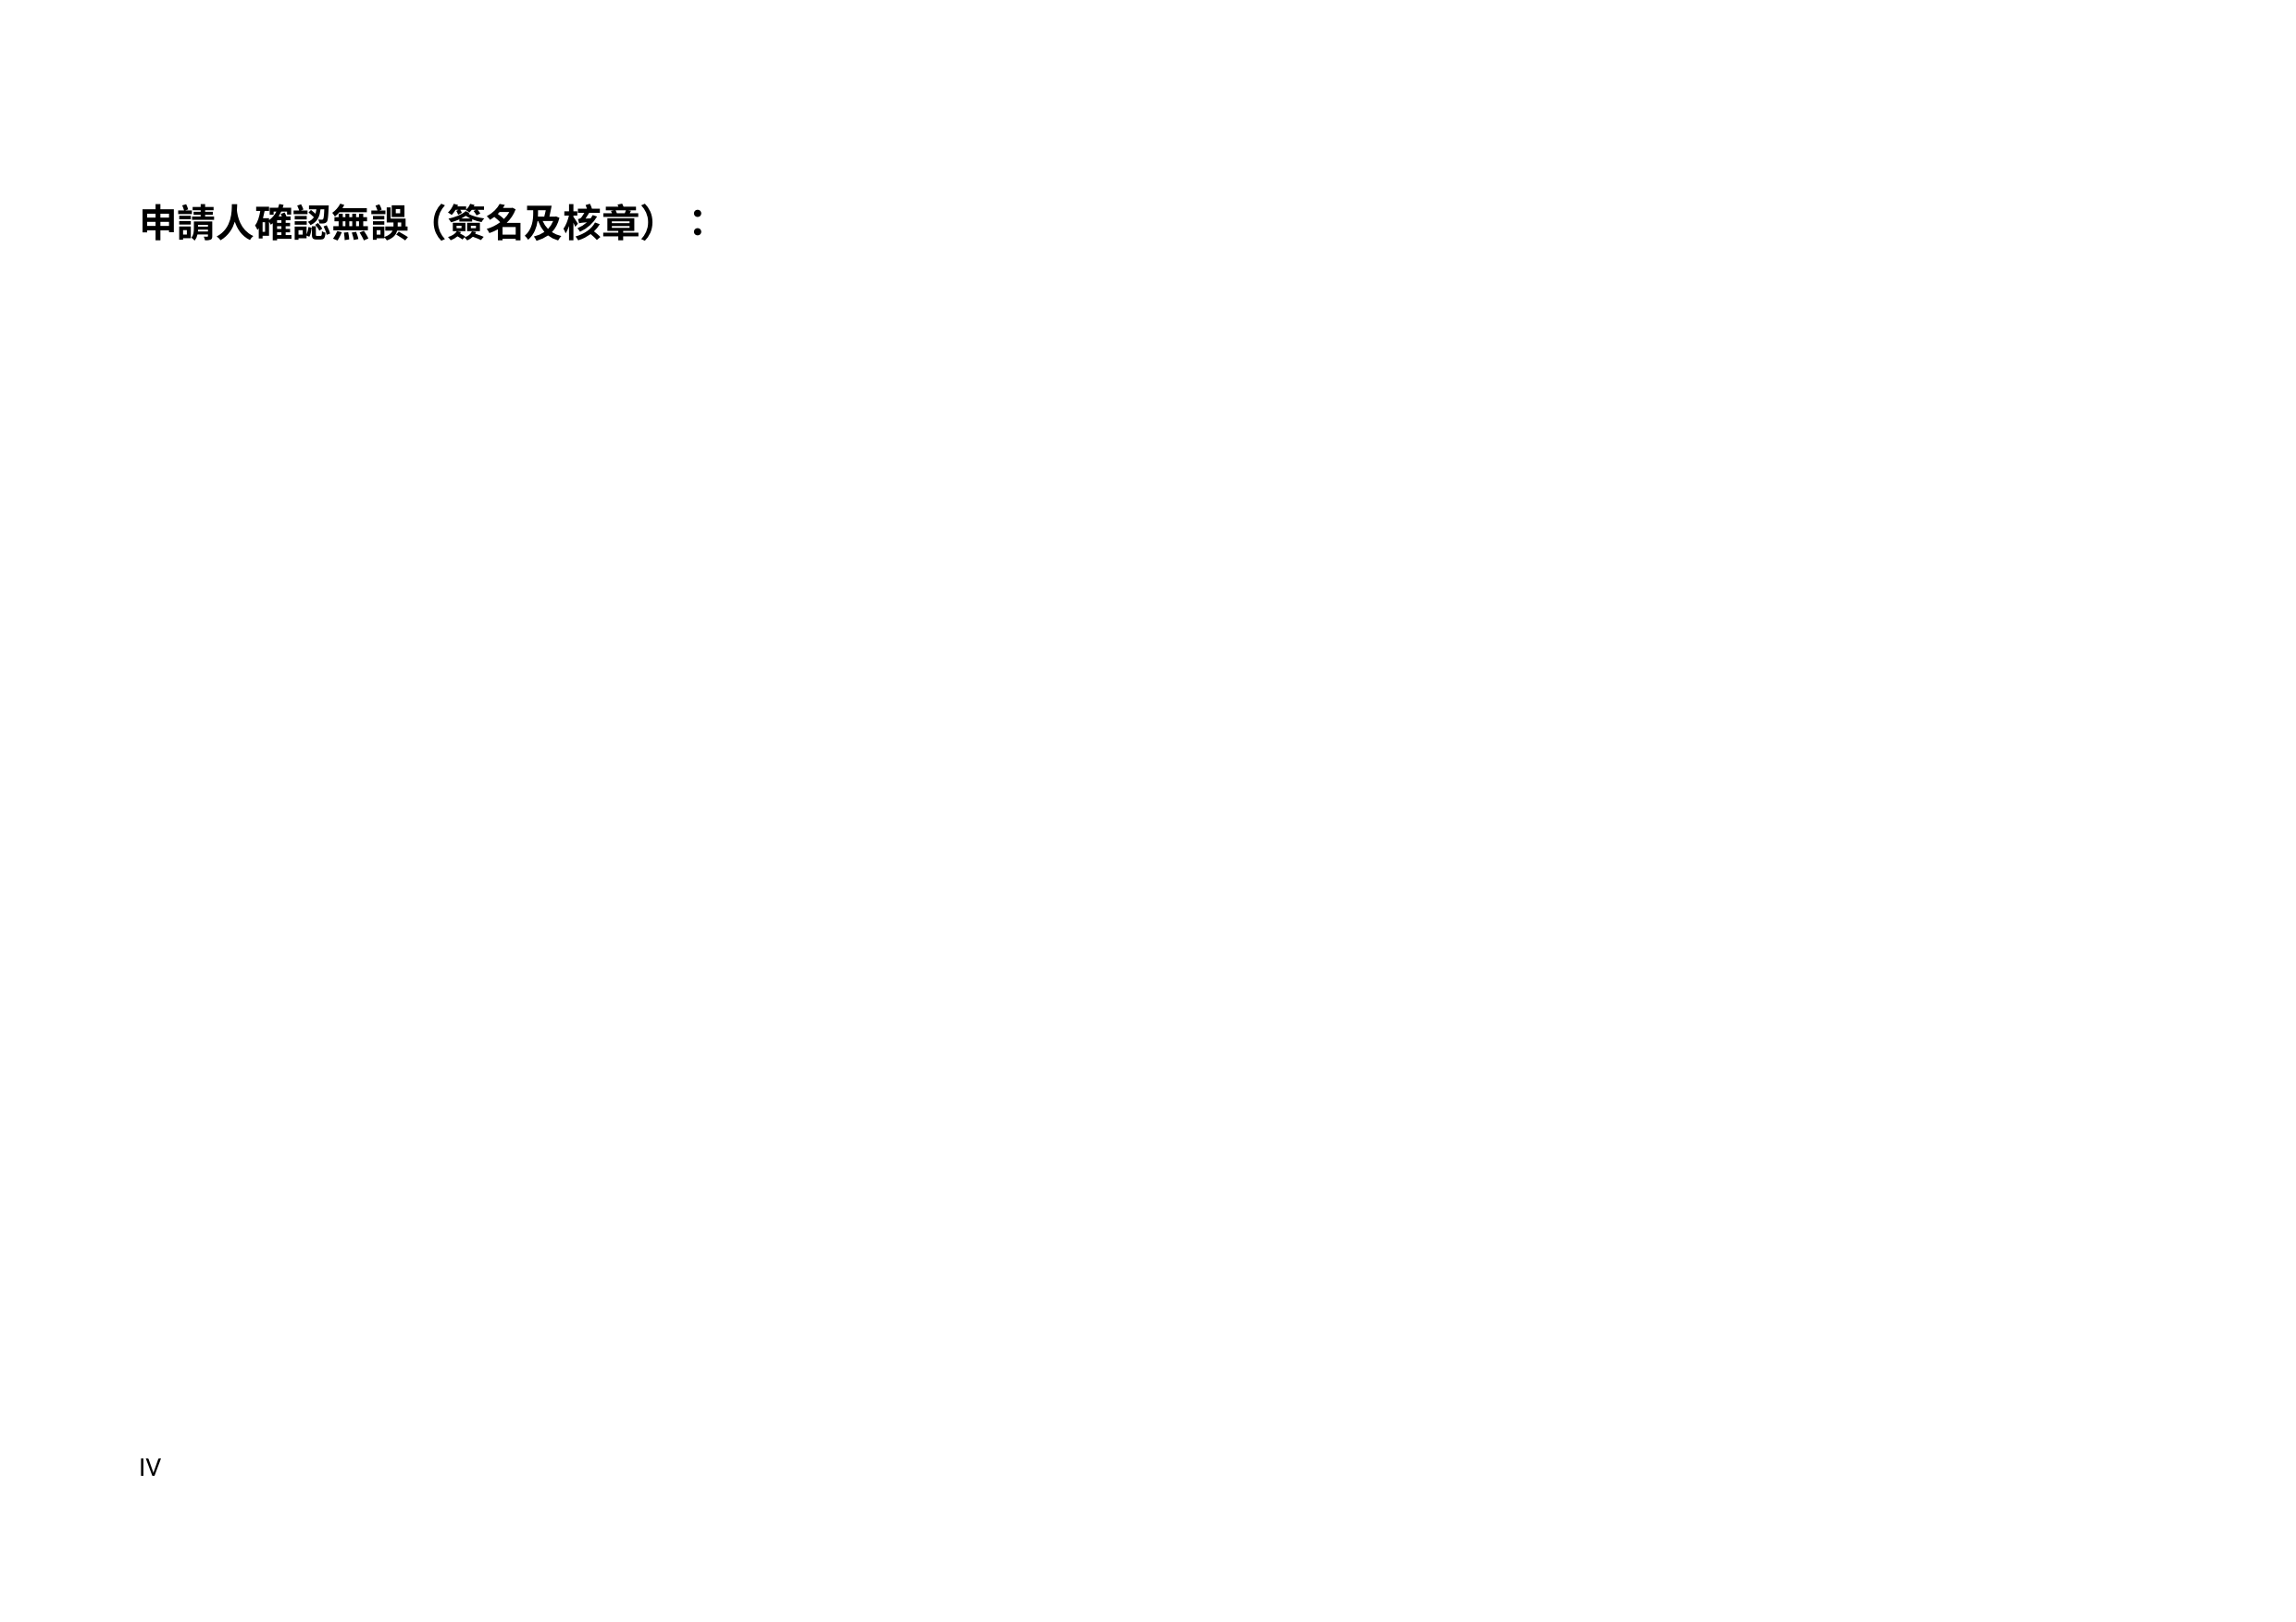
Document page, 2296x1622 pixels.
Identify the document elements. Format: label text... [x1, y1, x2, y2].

text 申請人確認無誤（簽名及核章）： [139, 186, 1127, 255]
